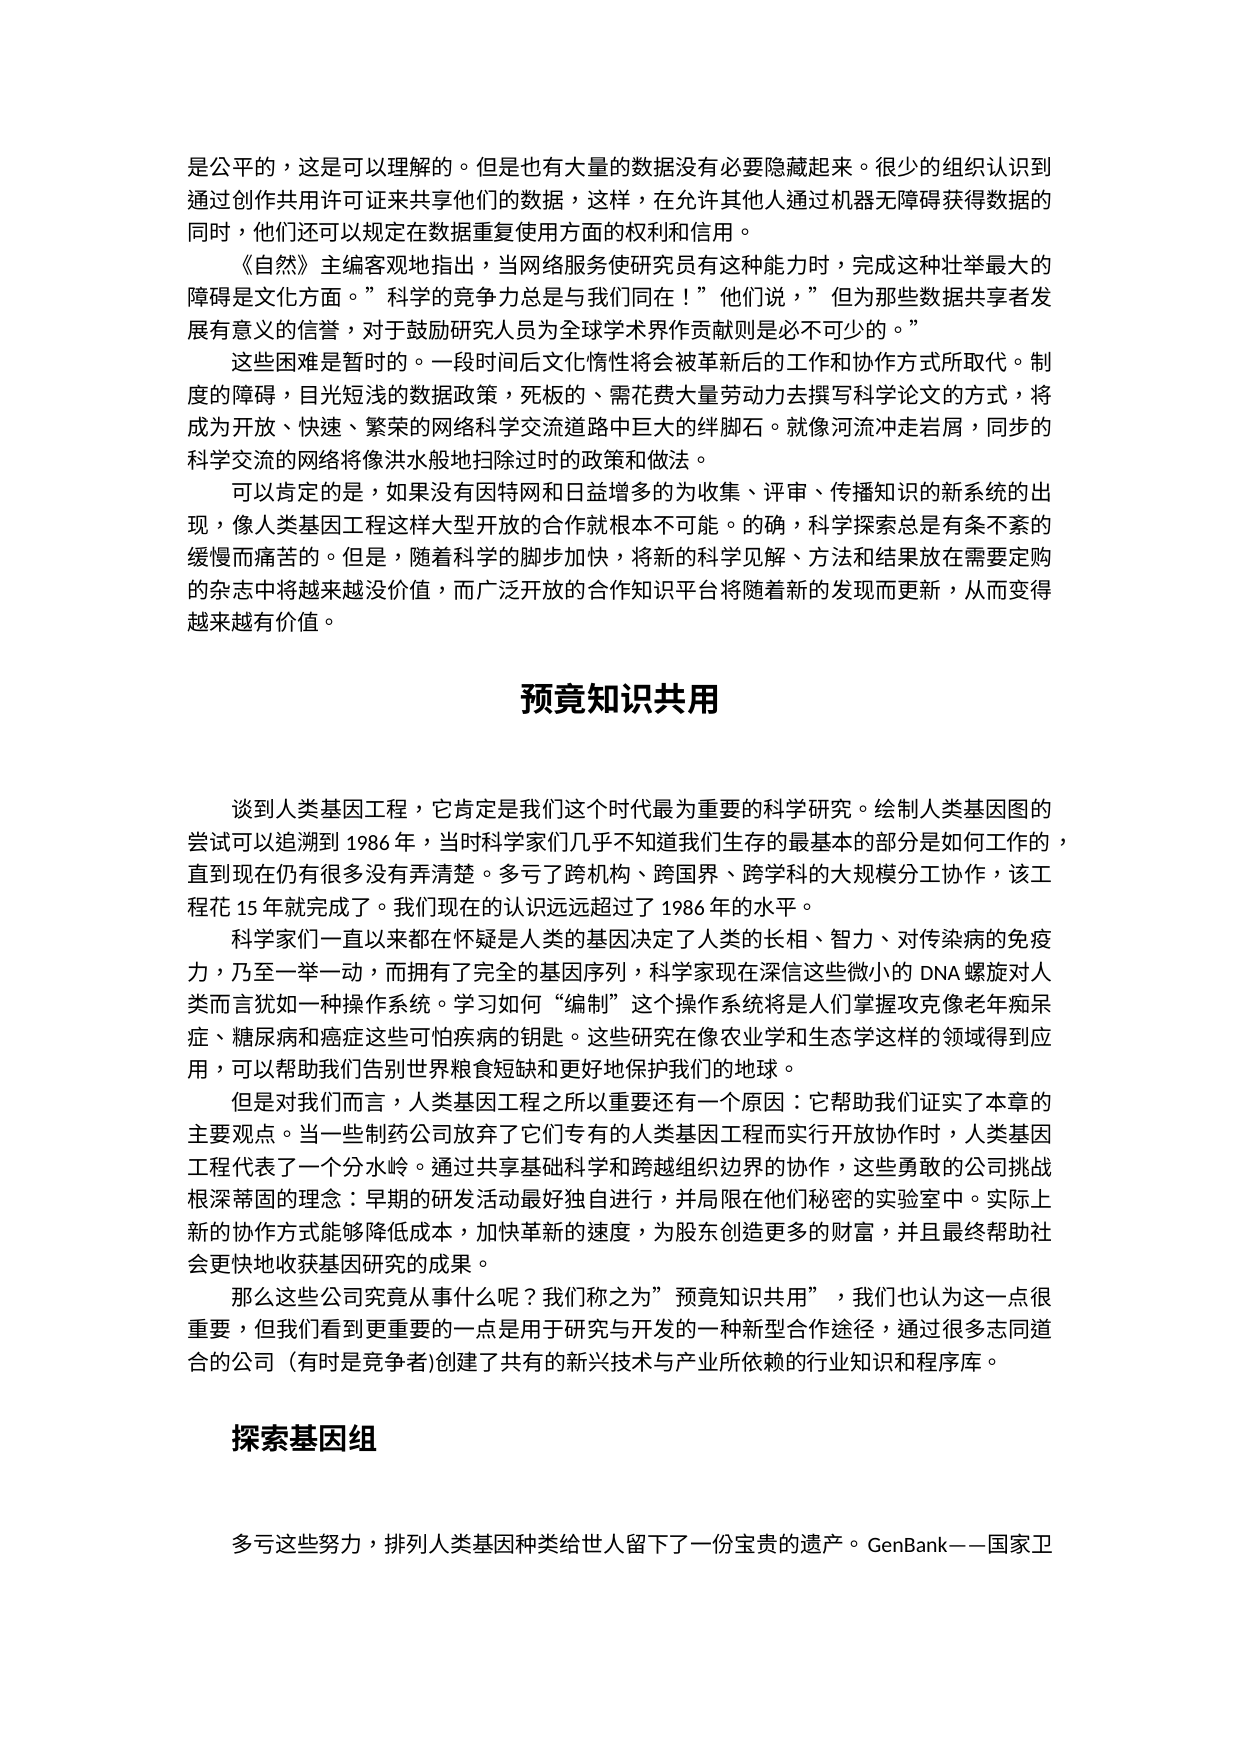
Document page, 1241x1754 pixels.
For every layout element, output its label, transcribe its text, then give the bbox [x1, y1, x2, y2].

text 那么这些公司究竟从事什么呢？我们称之为”预竟知识共用”，我们也认为这一点很重要，但我们看到更重要的一点是用于研究与开发的一种新型合作途径，通过很多志同道合的公司（有时是竞争者)创建了共有的新兴技术与产业所依赖的行业知识和程序库。 [187, 1279, 1053, 1377]
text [187, 1527, 1053, 1559]
subtitle 探索基因组 [187, 1404, 1053, 1469]
text 但是对我们而言，人类基因工程之所以重要还有一个原因：它帮助我们证实了本章的主要观点。当一些制药公司放弃了它们专有的人类基因工程而实行开放协作时，人类基因工程代表了一个分水岭。通过共享基础科学和跨越组织边界的协作，这些勇敢的公司挑战根深蒂固的理念：早期的研发活动最好独自进行，并局限在他们秘密的实验室中。实际上，新的协作方式能够降低成本，加快革新的速度，为股东创造更多的财富，并且最终帮助社会更快地收获基因研究的成果。 [187, 1084, 1053, 1279]
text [187, 150, 1053, 247]
text 科学家们一直以来都在怀疑是人类的基因决定了人类的长相、智力、对传染病的免疫力，乃至一举一动，而拥有了完全的基因序列，科学家现在深信这些微小的DNA螺旋对人类而言犹如一种操作系统。学习如何“编制”这个操作系统将是人们掌握攻克像老年痴呆症、糖尿病和癌症这些可怕疾病的钥匙。这些研究在像农业学和生态学这样的领域得到应用，可以帮助我们告别世界粮食短缺和更好地保护我们的地球。 [187, 922, 1053, 1084]
text 《自然》主编客观地指出，当网络服务使研究员有这种能力时，完成这种壮举最大的障碍是文化方面。”科学的竞争力总是与我们同在！”他们说，”但为那些数据共享者发展有意义的信誉，对于鼓励研究人员为全球学术界作贡献则是必不可少的。” [187, 247, 1053, 345]
text 谈到人类基因工程，它肯定是我们这个时代最为重要的科学研究。绘制人类基因图的尝试可以追溯到1986年，当时科学家们几乎不知道我们生存的最基本的部分是如何工作的，直到现在仍有很多没有弄清楚。多亏了跨机构、跨国界、跨学科的大规模分工协作，该工程花15年就完成了。我们现在的认识远远超过了1986年的水平。 [187, 792, 1053, 922]
text 这些困难是暂时的。一段时间后文化惰性将会被革新后的工作和协作方式所取代。制度的障碍，目光短浅的数据政策，死板的、需花费大量劳动力去撰写科学论文的方式，将成为开放、快速、繁荣的网络科学交流道路中巨大的绊脚石。就像河流冲走岩屑，同步的科学交流的网络将像洪水般地扫除过时的政策和做法。 [187, 345, 1053, 475]
subtitle 预竟知识共用 [187, 664, 1053, 729]
text 可以肯定的是，如果没有因特网和日益增多的为收集、评审、传播知识的新系统的出现，像人类基因工程这样大型开放的合作就根本不可能。的确，科学探索总是有条不紊的、缓慢而痛苦的。但是，随着科学的脚步加快，将新的科学见解、方法和结果放在需要定购的杂志中将越来越没价值，而广泛开放的合作知识平台将随着新的发现而更新，从而变得越来越有价值。 [187, 475, 1053, 637]
